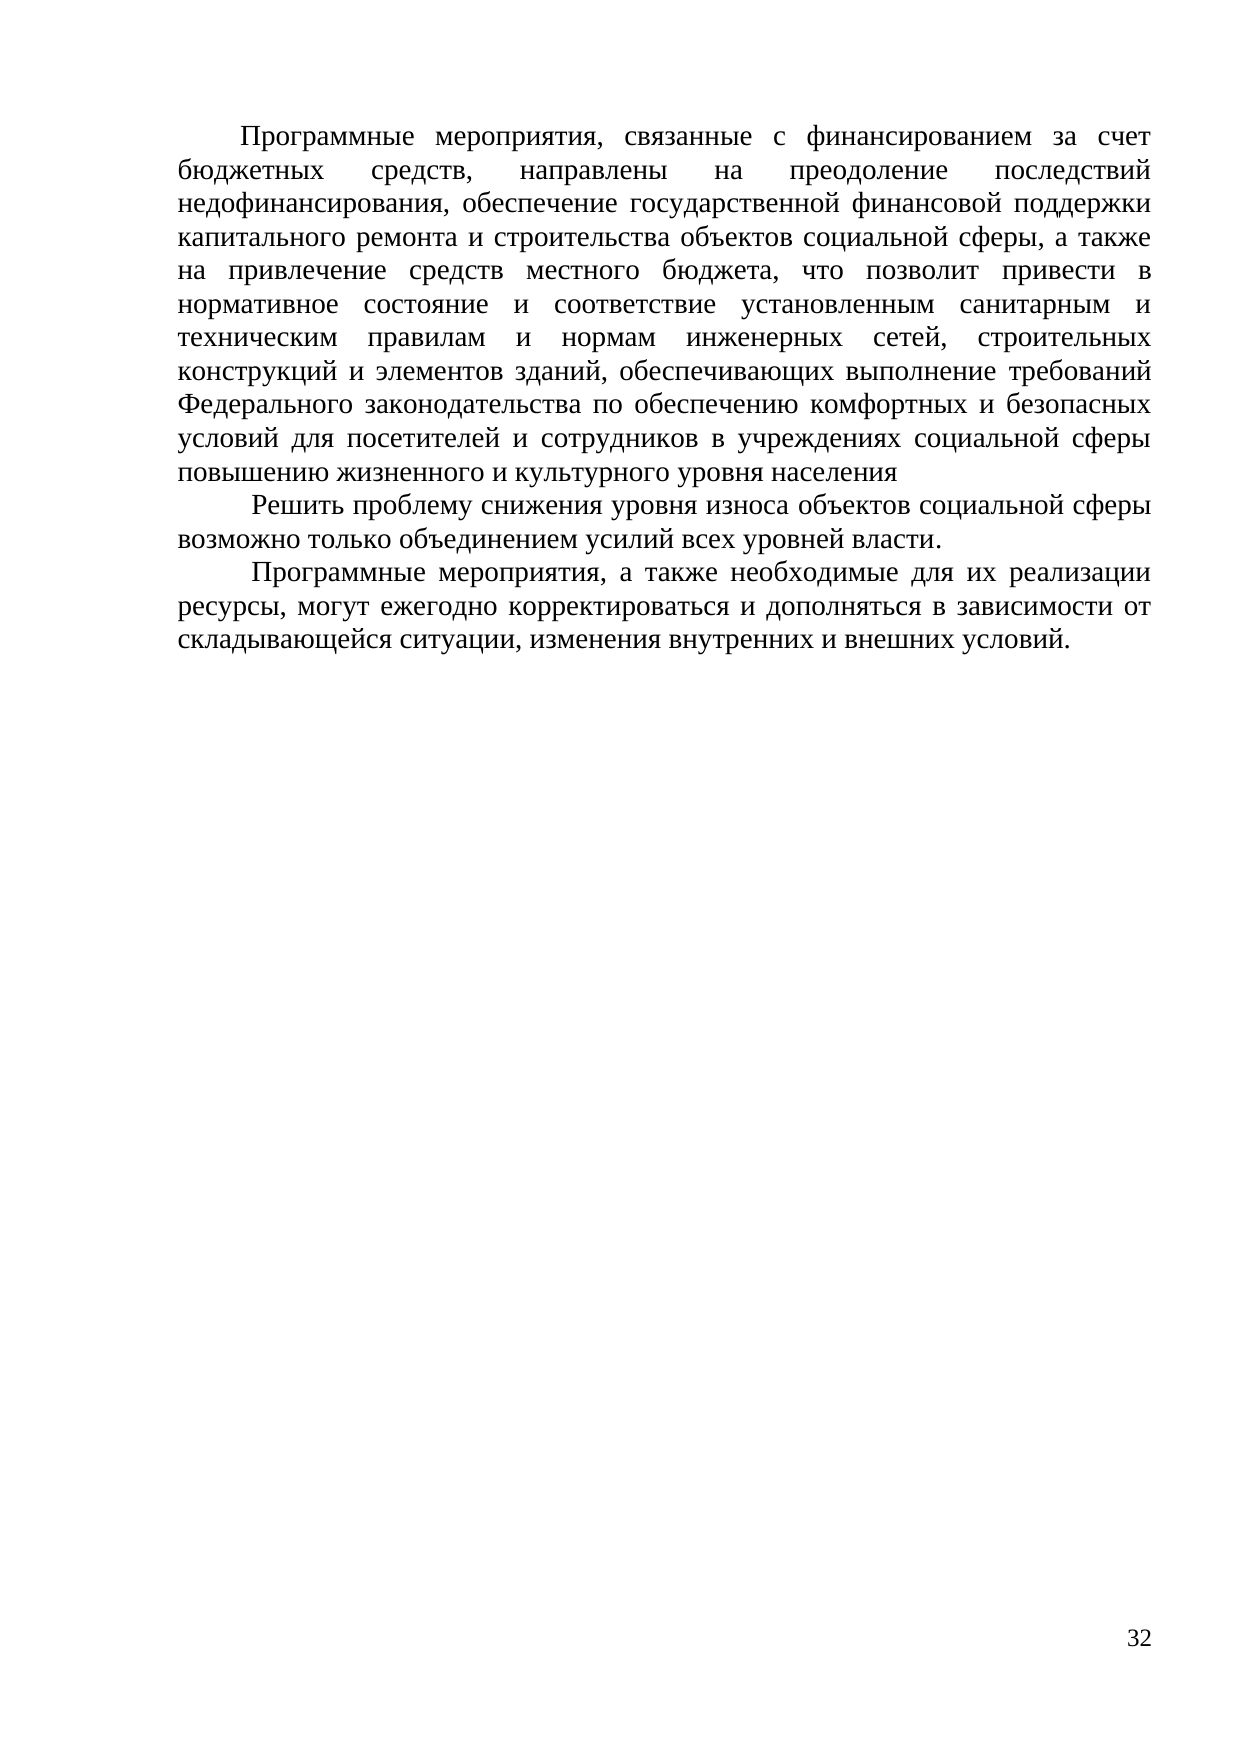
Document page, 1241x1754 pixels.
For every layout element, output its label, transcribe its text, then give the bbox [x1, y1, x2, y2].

text Решить проблему снижения уровня износа объектов социальной сферы возможно только объединением усилий всех уровней власти. [177, 487, 1152, 554]
text Программные мероприятия, связанные с финансированием за счет бюджетных средств, направлены на преодоление последствий недофинансирования, обеспечение государственной финансовой поддержки капитального ремонта и строительства объектов социальной сферы, а также на привлечение средств местного бюджета, что позволит привести в нормативное состояние и соответствие установленным санитарным и техническим правилам и нормам инженерных сетей, строительных конструкций и элементов зданий, обеспечивающих выполнение требований Федерального законодательства по обеспечению комфортных и безопасных условий для посетителей и сотрудников в учреждениях социальной сферы повышению жизненного и культурного уровня населения [177, 118, 1152, 487]
text Программные мероприятия, а также необходимые для их реализации ресурсы, могут ежегодно корректироваться и дополняться в зависимости от складывающейся ситуации, изменения внутренних и внешних условий. [177, 554, 1152, 655]
